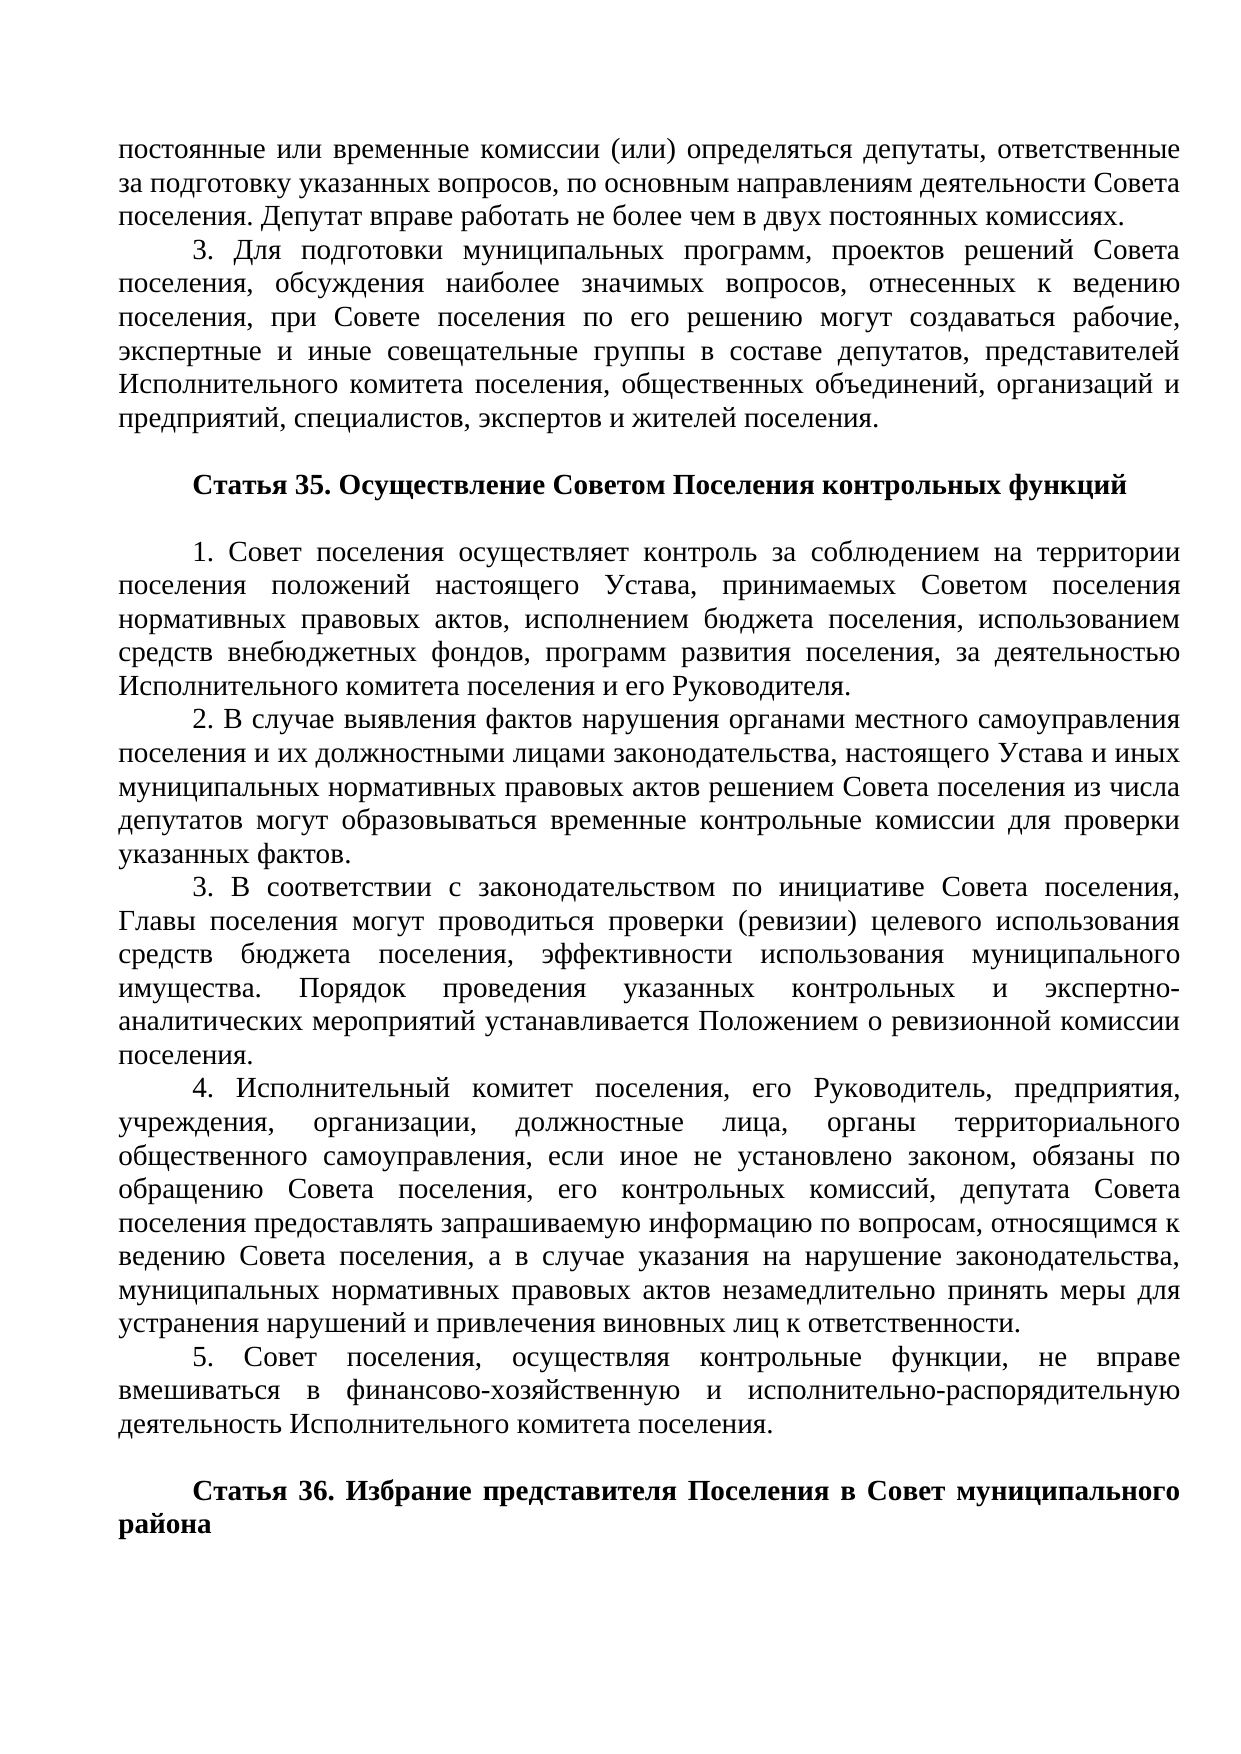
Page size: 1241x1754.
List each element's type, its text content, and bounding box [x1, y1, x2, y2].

text Статья 35. Осуществление Советом Поселения контрольных функций [118, 467, 1181, 500]
text Статья 36. Избрание представителя Поселения в Совет муниципального района [118, 1473, 1181, 1540]
text 2. В случае выявления фактов нарушения органами местного самоуправления поселения и их должностными лицами законодательства, настоящего Устава и иных муниципальных нормативных правовых актов решением Совета поселения из числа депутатов могут образовываться временные контрольные комиссии для проверки указанных фактов. [118, 702, 1181, 869]
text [118, 131, 1181, 232]
text 1. Совет поселения осуществляет контроль за соблюдением на территории поселения положений настоящего Устава, принимаемых Советом поселения нормативных правовых актов, исполнением бюджета поселения, использованием средств внебюджетных фондов, программ развития поселения, за деятельностью Исполнительного комитета поселения и его Руководителя. [118, 534, 1181, 702]
text 4. Исполнительный комитет поселения, его Руководитель, предприятия, учреждения, организации, должностные лица, органы территориального общественного самоуправления, если иное не установлено законом, обязаны по обращению Совета поселения, его контрольных комиссий, депутата Совета поселения предоставлять запрашиваемую информацию по вопросам, относящимся к ведению Совета поселения, а в случае указания на нарушение законодательства, муниципальных нормативных правовых актов незамедлительно принять меры для устранения нарушений и привлечения виновных лиц к ответственности. [118, 1071, 1181, 1339]
text 5. Совет поселения, осуществляя контрольные функции, не вправе вмешиваться в финансово-хозяйственную и исполнительно-распорядительную деятельность Исполнительного комитета поселения. [118, 1339, 1181, 1439]
text 3. В соответствии с законодательством по инициативе Совета поселения, Главы поселения могут проводиться проверки (ревизии) целевого использования средств бюджета поселения, эффективности использования муниципального имущества. Порядок проведения указанных контрольных и экспертно-аналитических мероприятий устанавливается Положением о ревизионной комиссии поселения. [118, 869, 1181, 1071]
text 3. Для подготовки муниципальных программ, проектов решений Совета поселения, обсуждения наиболее значимых вопросов, отнесенных к ведению поселения, при Совете поселения по его решению могут создаваться рабочие, экспертные и иные совещательные группы в составе депутатов, представителей Исполнительного комитета поселения, общественных объединений, организаций и предприятий, специалистов, экспертов и жителей поселения. [118, 232, 1181, 433]
